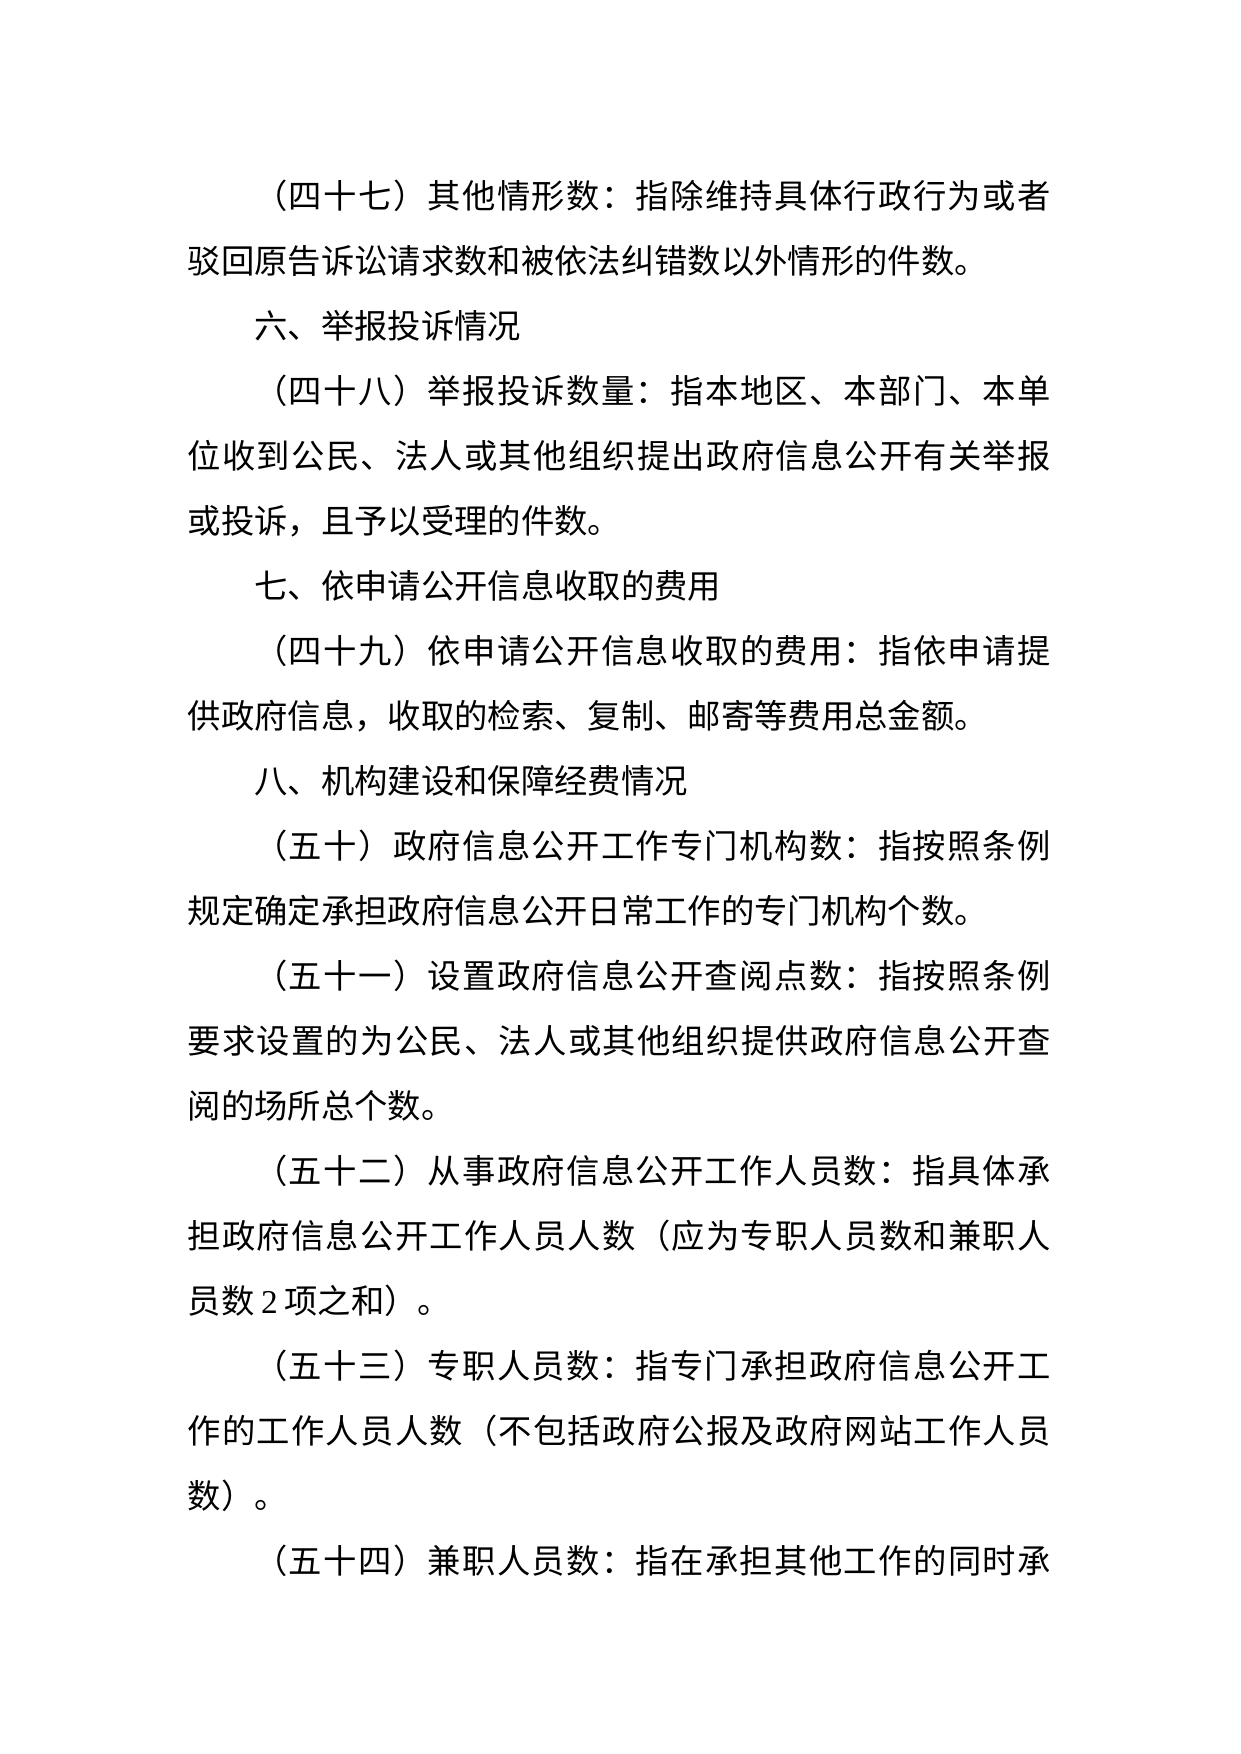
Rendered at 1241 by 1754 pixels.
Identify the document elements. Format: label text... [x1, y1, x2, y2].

text （五十二）从事政府信息公开工作人员数：指具体承担政府信息公开工作人员人数（应为专职人员数和兼职人员数2项之和）。 [187, 1137, 1053, 1332]
text 六、举报投诉情况 [187, 292, 1053, 357]
text （五十）政府信息公开工作专门机构数：指按照条例规定确定承担政府信息公开日常工作的专门机构个数。 [187, 812, 1053, 942]
text 七、依申请公开信息收取的费用 [187, 552, 1053, 617]
text （五十三）专职人员数：指专门承担政府信息公开工作的工作人员人数（不包括政府公报及政府网站工作人员数）。 [187, 1332, 1053, 1527]
text （四十七）其他情形数：指除维持具体行政行为或者驳回原告诉讼请求数和被依法纠错数以外情形的件数。 [187, 162, 1053, 292]
text （四十八）举报投诉数量：指本地区、本部门、本单位收到公民、法人或其他组织提出政府信息公开有关举报或投诉，且予以受理的件数。 [187, 357, 1053, 552]
text （五十一）设置政府信息公开查阅点数：指按照条例要求设置的为公民、法人或其他组织提供政府信息公开查阅的场所总个数。 [187, 942, 1053, 1137]
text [187, 1527, 1053, 1592]
text （四十九）依申请公开信息收取的费用：指依申请提供政府信息，收取的检索、复制、邮寄等费用总金额。 [187, 617, 1053, 747]
text 八、机构建设和保障经费情况 [187, 747, 1053, 812]
